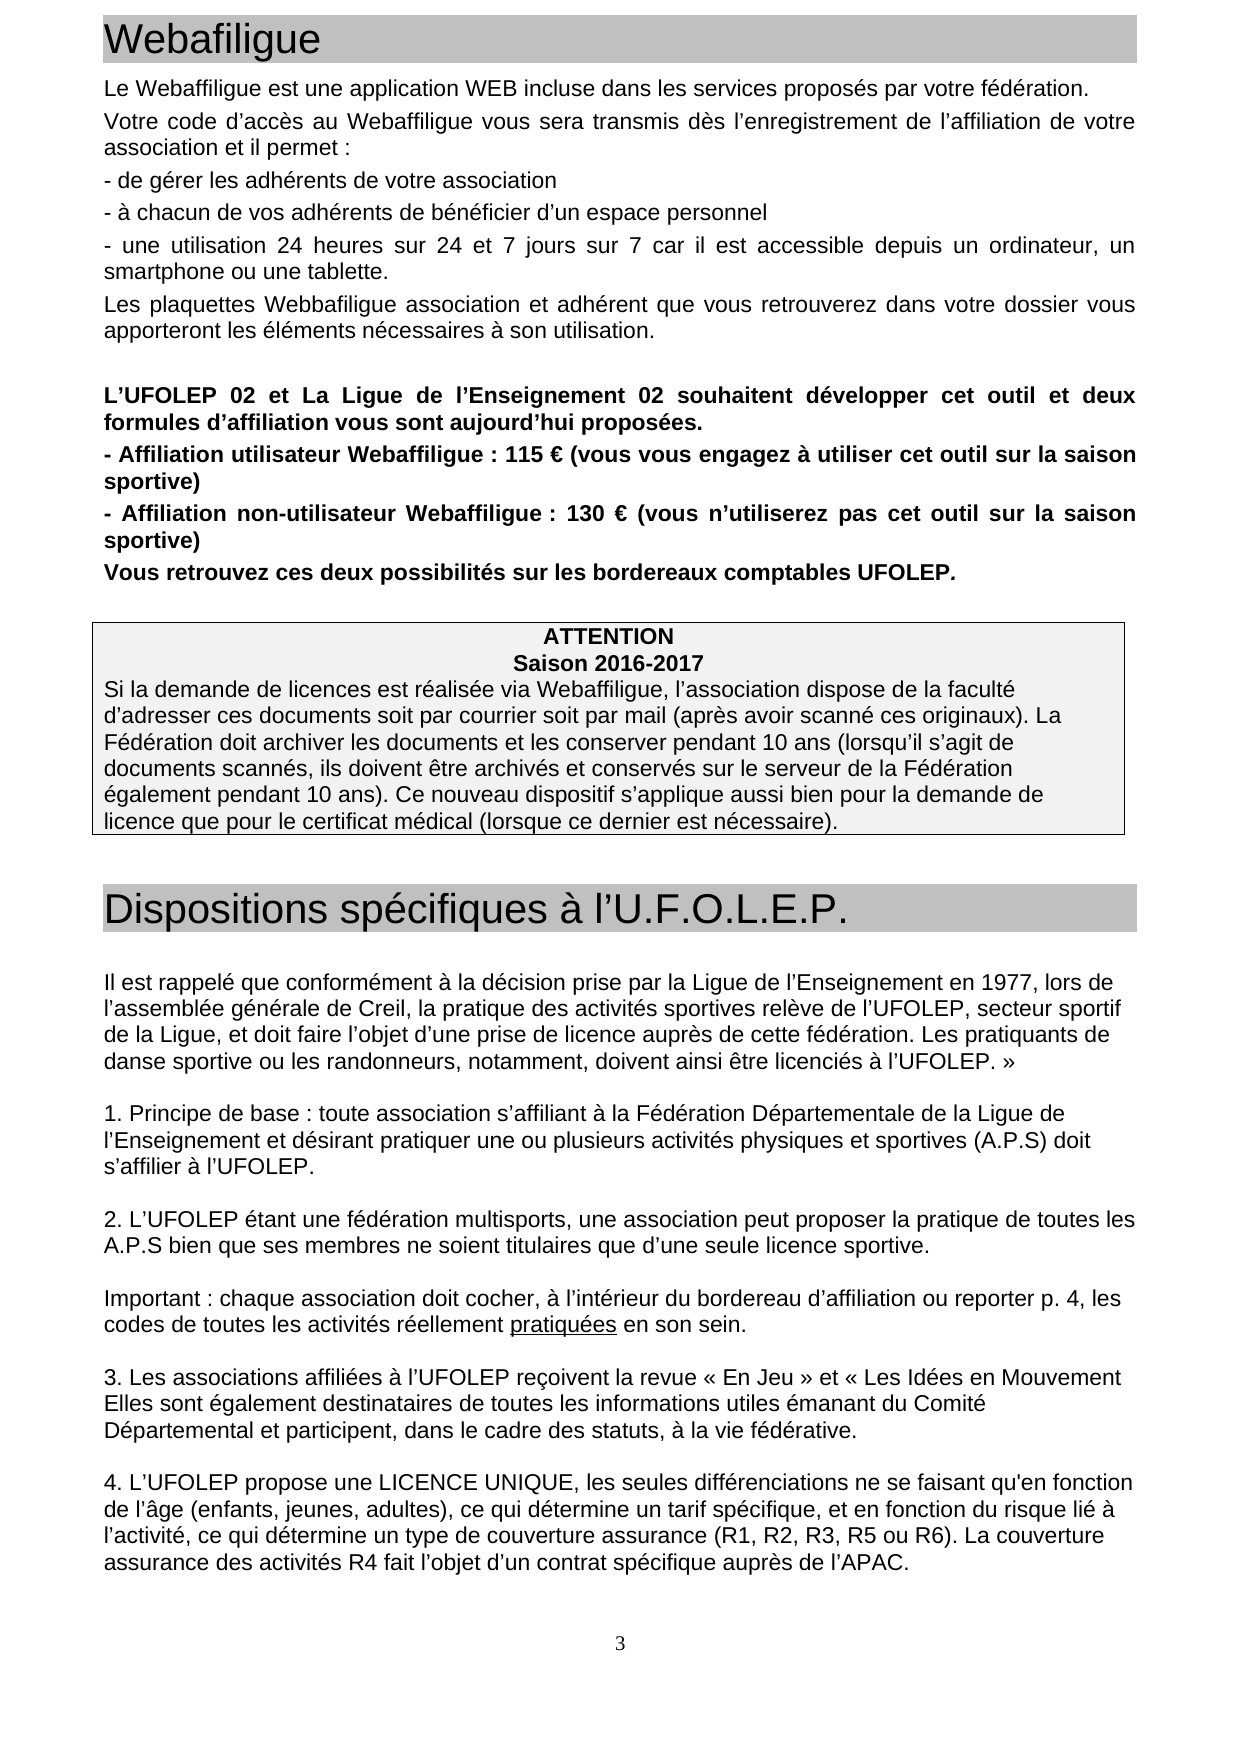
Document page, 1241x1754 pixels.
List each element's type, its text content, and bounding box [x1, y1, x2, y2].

table_header ATTENTION Saison 2016-2017 Si la demande de licences est réalisée via Webaffiligue, l’association dispose de la faculté d’adresser ces documents soit par courrier soit par mail (après avoir scanné ces originaux). La Fédération doit archiver les documents et les conserver pendant 10 ans (lorsqu’il s’agit de documents scannés, ils doivent être archivés et conservés sur le serveur de la Fédération également pendant 10 ans). Ce nouveau dispositif s’applique aussi bien pour la demande de licence que pour le certificat médical (lorsque ce dernier est nécessaire). [93, 623, 1124, 834]
list - une utilisation 24 heures sur 24 et 7 jours sur 7 car il est accessible depuis un ordinateur, un smartphone ou une tablette. [103, 232, 1137, 285]
text l’Enseignement et désirant pratiquer une ou plusieurs activités physiques et sportives (A.P.S) doit s’affilier à l’UFOLEP. [103, 1127, 1137, 1179]
text 2. L’UFOLEP étant une fédération multisports, une association peut proposer la pratique de toutes les A.P.S bien que ses membres ne soient titulaires que d’une seule licence sportive. [103, 1206, 1137, 1258]
text 4. L’UFOLEP propose une LICENCE UNIQUE, les seules différenciations ne se faisant qu'en fonction de l’âge (enfants, jeunes, adultes), ce qui détermine un tarif spécifique, et en fonction du risque lié à l’activité, ce qui détermine un type de couverture assurance (R1, R2, R3, R5 ou R6). La couverture assurance des activités R4 fait l’objet d’un contrat spécifique auprès de l’APAC. [103, 1469, 1137, 1575]
list L’UFOLEP 02 et La Ligue de l’Enseignement 02 souhaitent développer cet outil et deux formules d’affiliation vous sont aujourd’hui proposées. [103, 382, 1137, 435]
text - Affiliation utilisateur Webaffiligue : 115 € (vous vous engagez à utiliser cet outil sur la saison sportive) [103, 441, 1137, 494]
list Les plaquettes Webbafiligue association et adhérent que vous retrouverez dans votre dossier vous apporteront les éléments nécessaires à son utilisation. [103, 291, 1137, 344]
text Elles sont également destinataires de toutes les informations utiles émanant du Comité Départemental et participent, dans le cadre des statuts, à la vie fédérative. [103, 1390, 1137, 1443]
title Webafiligue [103, 15, 1137, 63]
list - de gérer les adhérents de votre association [103, 167, 1137, 193]
text Il est rappelé que conformément à la décision prise par la Ligue de l’Enseignement en 1977, lors de l’assemblée générale de Creil, la pratique des activités sportives relève de l’UFOLEP, secteur sportif de la Ligue, et doit faire l’objet d’une prise de licence auprès de cette fédération. Les pratiquants de danse sportive ou les randonneurs, notamment, doivent ainsi être licenciés à l’UFOLEP. » [103, 969, 1137, 1074]
text 3. Les associations affiliées à l’UFOLEP reçoivent la revue « En Jeu » et « Les Idées en Mouvement [103, 1364, 1137, 1390]
text Important : chaque association doit cocher, à l’intérieur du bordereau d’affiliation ou reporter p. 4, les codes de toutes les activités réellement pratiquées en son sein. [103, 1285, 1137, 1338]
text Votre code d’accès au Webaffiligue vous sera transmis dès l’enregistrement de l’affiliation de votre association et il permet : [103, 108, 1137, 161]
list Vous retrouvez ces deux possibilités sur les bordereaux comptables UFOLEP. [103, 559, 1137, 586]
text - Affiliation non-utilisateur Webaffiligue : 130 € (vous n’utiliserez pas cet outil sur la saison sportive) [103, 500, 1137, 553]
text 1. Principe de base : toute association s’affiliant à la Fédération Départementale de la Ligue de [103, 1100, 1137, 1127]
text Le Webaffiligue est une application WEB incluse dans les services proposés par votre fédération. [103, 75, 1137, 102]
list - à chacun de vos adhérents de bénéficier d’un espace personnel [103, 199, 1137, 226]
title Dispositions spécifiques à l’U.F.O.L.E.P. [103, 884, 1137, 932]
